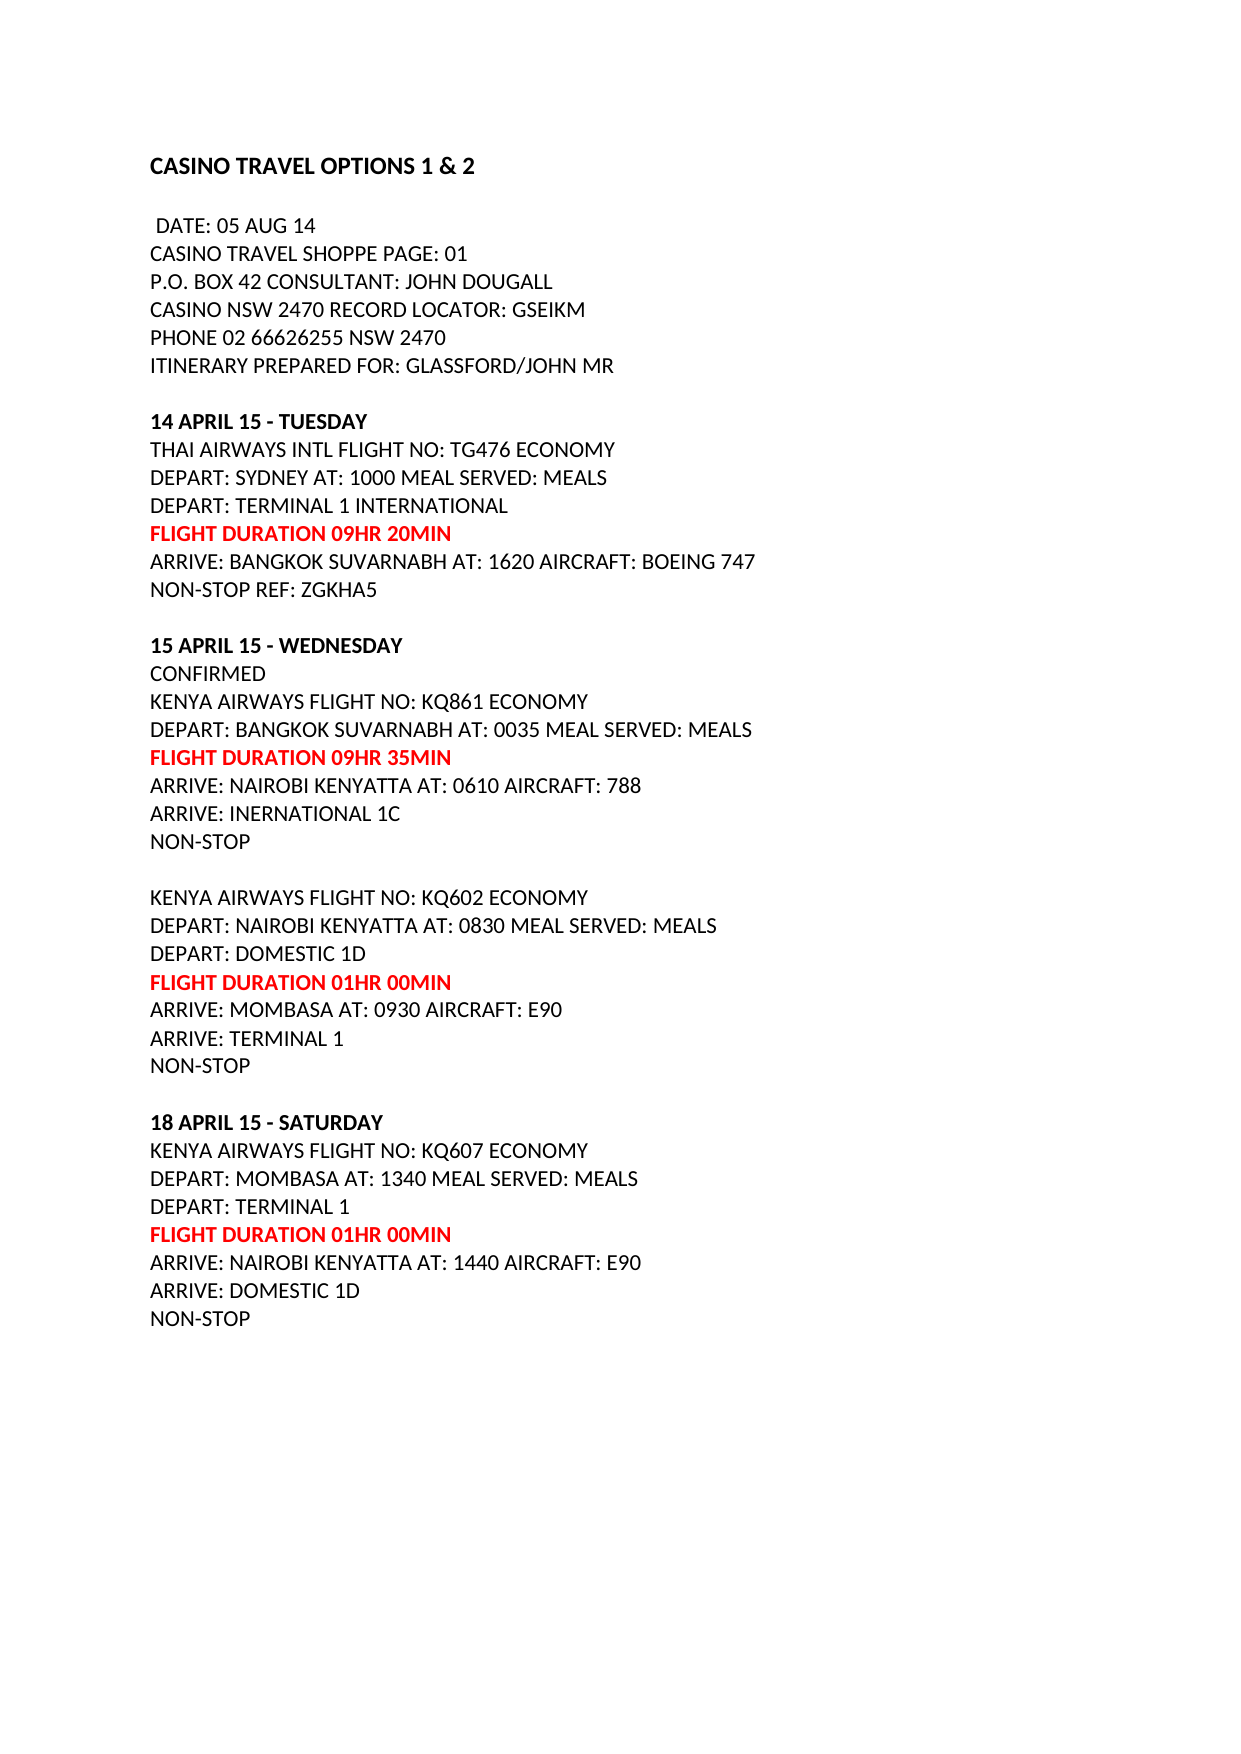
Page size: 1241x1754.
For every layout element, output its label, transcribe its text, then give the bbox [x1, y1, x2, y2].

text NON-STOP [150, 827, 1090, 856]
text ARRIVE: NAIROBI KENYATTA AT: 1440 AIRCRAFT: E90 [150, 1248, 1090, 1276]
text CASINO TRAVEL OPTIONS 1 & 2 [150, 150, 1090, 181]
text NON-STOP [150, 1304, 1090, 1332]
text FLIGHT DURATION 09HR 20MIN [150, 519, 1090, 547]
text FLIGHT DURATION 01HR 00MIN [150, 968, 1090, 996]
text DEPART: NAIROBI KENYATTA AT: 0830 MEAL SERVED: MEALS [150, 912, 1090, 939]
text ARRIVE: TERMINAL 1 [150, 1024, 1090, 1052]
text ARRIVE: DOMESTIC 1D [150, 1276, 1090, 1304]
text DATE: 05 AUG 14 [150, 211, 1090, 239]
text CASINO NSW 2470 RECORD LOCATOR: GSEIKM [150, 295, 1090, 323]
text FLIGHT DURATION 09HR 35MIN [150, 743, 1090, 771]
text THAI AIRWAYS INTL FLIGHT NO: TG476 ECONOMY [150, 435, 1090, 463]
text ARRIVE: INERNATIONAL 1C [150, 799, 1090, 827]
text DEPART: TERMINAL 1 [150, 1192, 1090, 1220]
text ARRIVE: MOMBASA AT: 0930 AIRCRAFT: E90 [150, 996, 1090, 1024]
text ITINERARY PREPARED FOR: GLASSFORD/JOHN MR [150, 351, 1090, 379]
text 15 APRIL 15 - WEDNESDAY [150, 631, 1090, 659]
text P.O. BOX 42 CONSULTANT: JOHN DOUGALL [150, 267, 1090, 295]
text ARRIVE: BANGKOK SUVARNABH AT: 1620 AIRCRAFT: BOEING 747 [150, 547, 1090, 575]
text DEPART: SYDNEY AT: 1000 MEAL SERVED: MEALS [150, 463, 1090, 491]
text 14 APRIL 15 - TUESDAY [150, 407, 1090, 435]
text FLIGHT DURATION 01HR 00MIN [150, 1220, 1090, 1248]
text KENYA AIRWAYS FLIGHT NO: KQ861 ECONOMY [150, 687, 1090, 715]
text 18 APRIL 15 - SATURDAY [150, 1108, 1090, 1136]
text DEPART: DOMESTIC 1D [150, 939, 1090, 968]
text KENYA AIRWAYS FLIGHT NO: KQ607 ECONOMY [150, 1136, 1090, 1164]
text NON-STOP [150, 1052, 1090, 1080]
text DEPART: BANGKOK SUVARNABH AT: 0035 MEAL SERVED: MEALS [150, 715, 1090, 743]
text PHONE 02 66626255 NSW 2470 [150, 323, 1090, 351]
text KENYA AIRWAYS FLIGHT NO: KQ602 ECONOMY [150, 883, 1090, 912]
text CONFIRMED [150, 659, 1090, 687]
text NON-STOP REF: ZGKHA5 [150, 575, 1090, 603]
text CASINO TRAVEL SHOPPE PAGE: 01 [150, 239, 1090, 267]
text DEPART: MOMBASA AT: 1340 MEAL SERVED: MEALS [150, 1164, 1090, 1192]
text ARRIVE: NAIROBI KENYATTA AT: 0610 AIRCRAFT: 788 [150, 771, 1090, 799]
text DEPART: TERMINAL 1 INTERNATIONAL [150, 491, 1090, 519]
